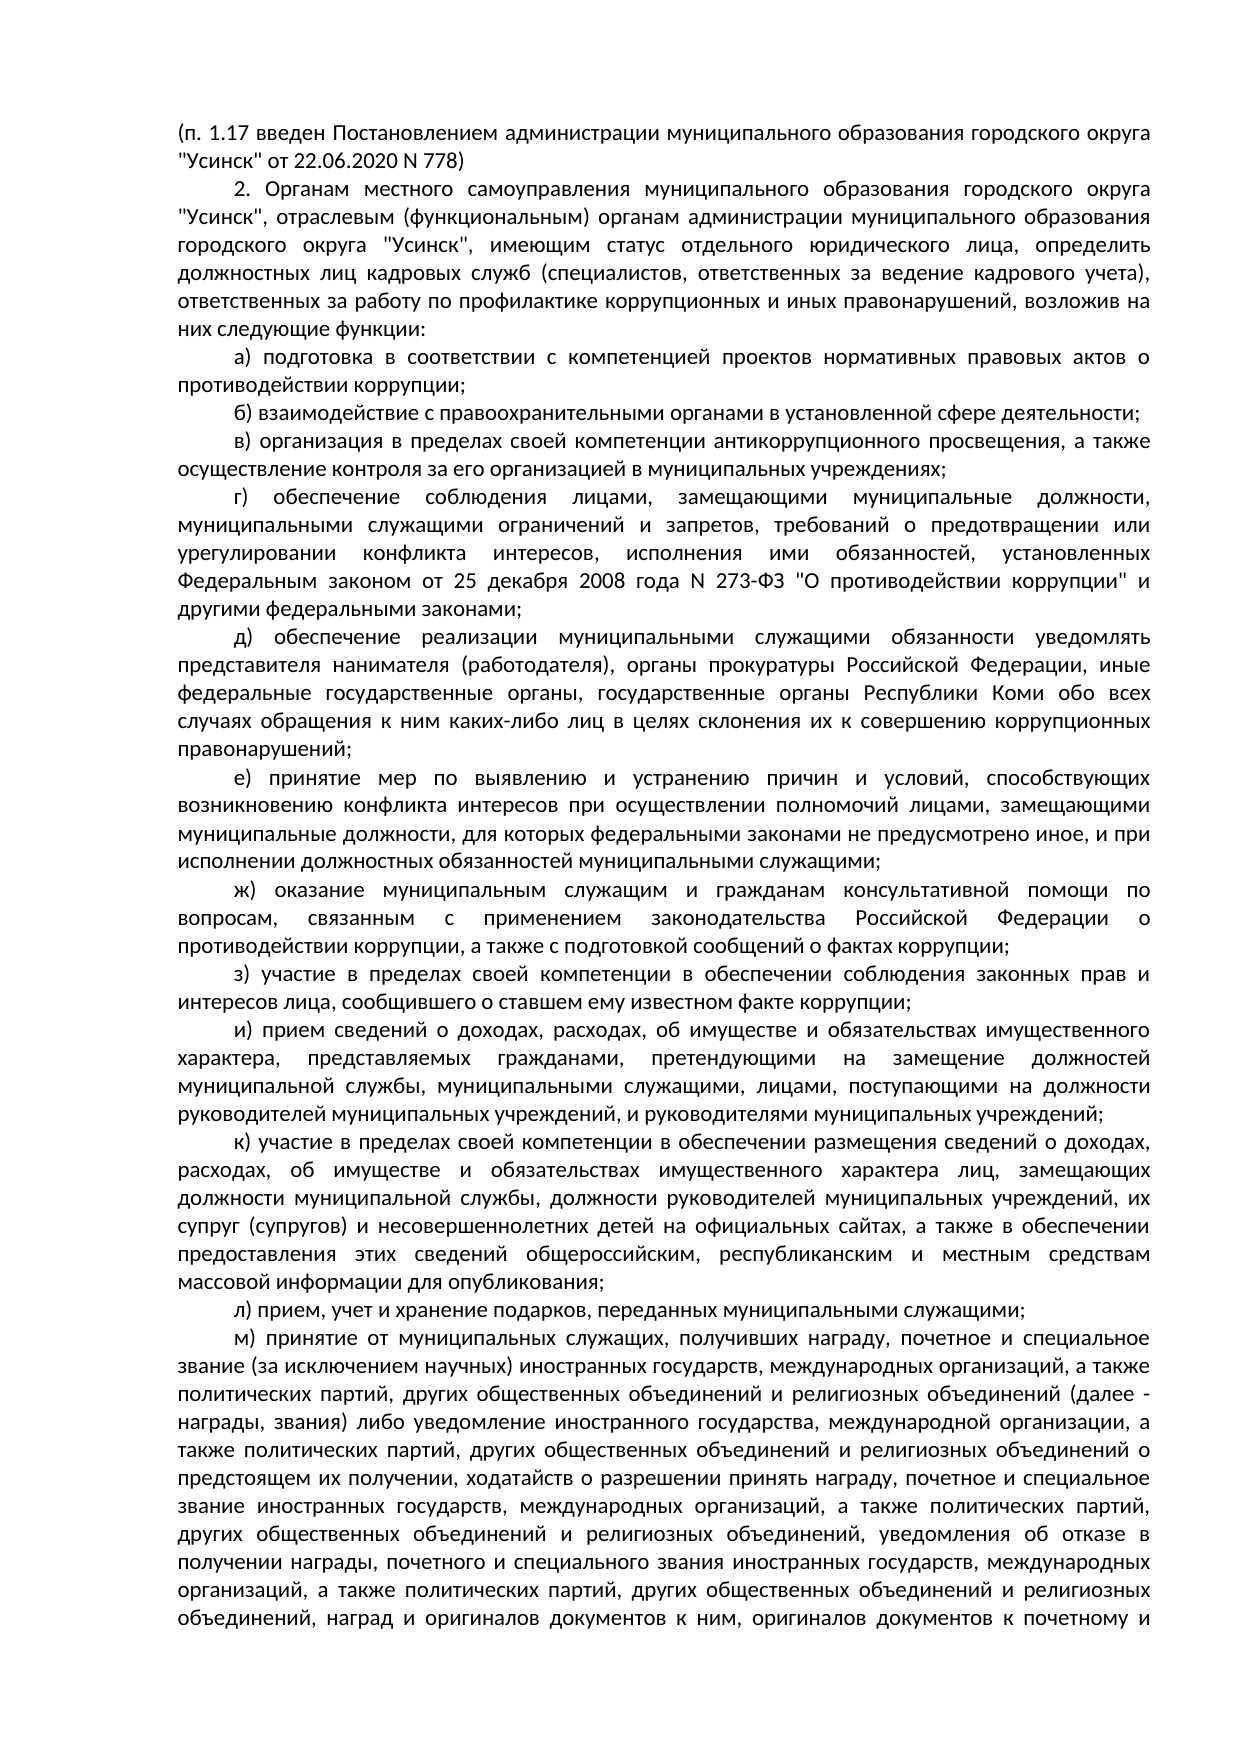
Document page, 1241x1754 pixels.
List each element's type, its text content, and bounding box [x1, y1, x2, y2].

text в) организация в пределах своей компетенции антикоррупционного просвещения, а также осуществление контроля за его организацией в муниципальных учреждениях; [177, 426, 1152, 482]
text 2. Органам местного самоуправления муниципального образования городского округа "Усинск", отраслевым (функциональным) органам администрации муниципального образования городского округа "Усинск", имеющим статус отдельного юридического лица, определить должностных лиц кадровых служб (специалистов, ответственных за ведение кадрового учета), ответственных за работу по профилактике коррупционных и иных правонарушений, возложив на них следующие функции: [177, 174, 1152, 342]
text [177, 1323, 1152, 1631]
text и) прием сведений о доходах, расходах, об имуществе и обязательствах имущественного характера, представляемых гражданами, претендующими на замещение должностей муниципальной службы, муниципальными служащими, лицами, поступающими на должности руководителей муниципальных учреждений, и руководителями муниципальных учреждений; [177, 1015, 1152, 1127]
text к) участие в пределах своей компетенции в обеспечении размещения сведений о доходах, расходах, об имуществе и обязательствах имущественного характера лиц, замещающих должности муниципальной службы, должности руководителей муниципальных учреждений, их супруг (супругов) и несовершеннолетних детей на официальных сайтах, а также в обеспечении предоставления этих сведений общероссийским, республиканским и местным средствам массовой информации для опубликования; [177, 1127, 1152, 1295]
text д) обеспечение реализации муниципальными служащими обязанности уведомлять представителя нанимателя (работодателя), органы прокуратуры Российской Федерации, иные федеральные государственные органы, государственные органы Республики Коми обо всех случаях обращения к ним каких-либо лиц в целях склонения их к совершению коррупционных правонарушений; [177, 622, 1152, 763]
text ж) оказание муниципальным служащим и гражданам консультативной помощи по вопросам, связанным с применением законодательства Российской Федерации о противодействии коррупции, а также с подготовкой сообщений о фактах коррупции; [177, 875, 1152, 959]
text л) прием, учет и хранение подарков, переданных муниципальными служащими; [177, 1295, 1152, 1323]
text а) подготовка в соответствии с компетенцией проектов нормативных правовых актов о противодействии коррупции; [177, 342, 1152, 398]
text е) принятие мер по выявлению и устранению причин и условий, способствующих возникновению конфликта интересов при осуществлении полномочий лицами, замещающими муниципальные должности, для которых федеральными законами не предусмотрено иное, и при исполнении должностных обязанностей муниципальными служащими; [177, 763, 1152, 875]
text (п. 1.17 введен Постановлением администрации муниципального образования городского округа "Усинск" от 22.06.2020 N 778) [177, 118, 1152, 174]
text г) обеспечение соблюдения лицами, замещающими муниципальные должности, муниципальными служащими ограничений и запретов, требований о предотвращении или урегулировании конфликта интересов, исполнения ими обязанностей, установленных Федеральным законом от 25 декабря 2008 года N 273-ФЗ "О противодействии коррупции" и другими федеральными законами; [177, 482, 1152, 622]
text б) взаимодействие с правоохранительными органами в установленной сфере деятельности; [177, 398, 1152, 426]
text з) участие в пределах своей компетенции в обеспечении соблюдения законных прав и интересов лица, сообщившего о ставшем ему известном факте коррупции; [177, 959, 1152, 1015]
